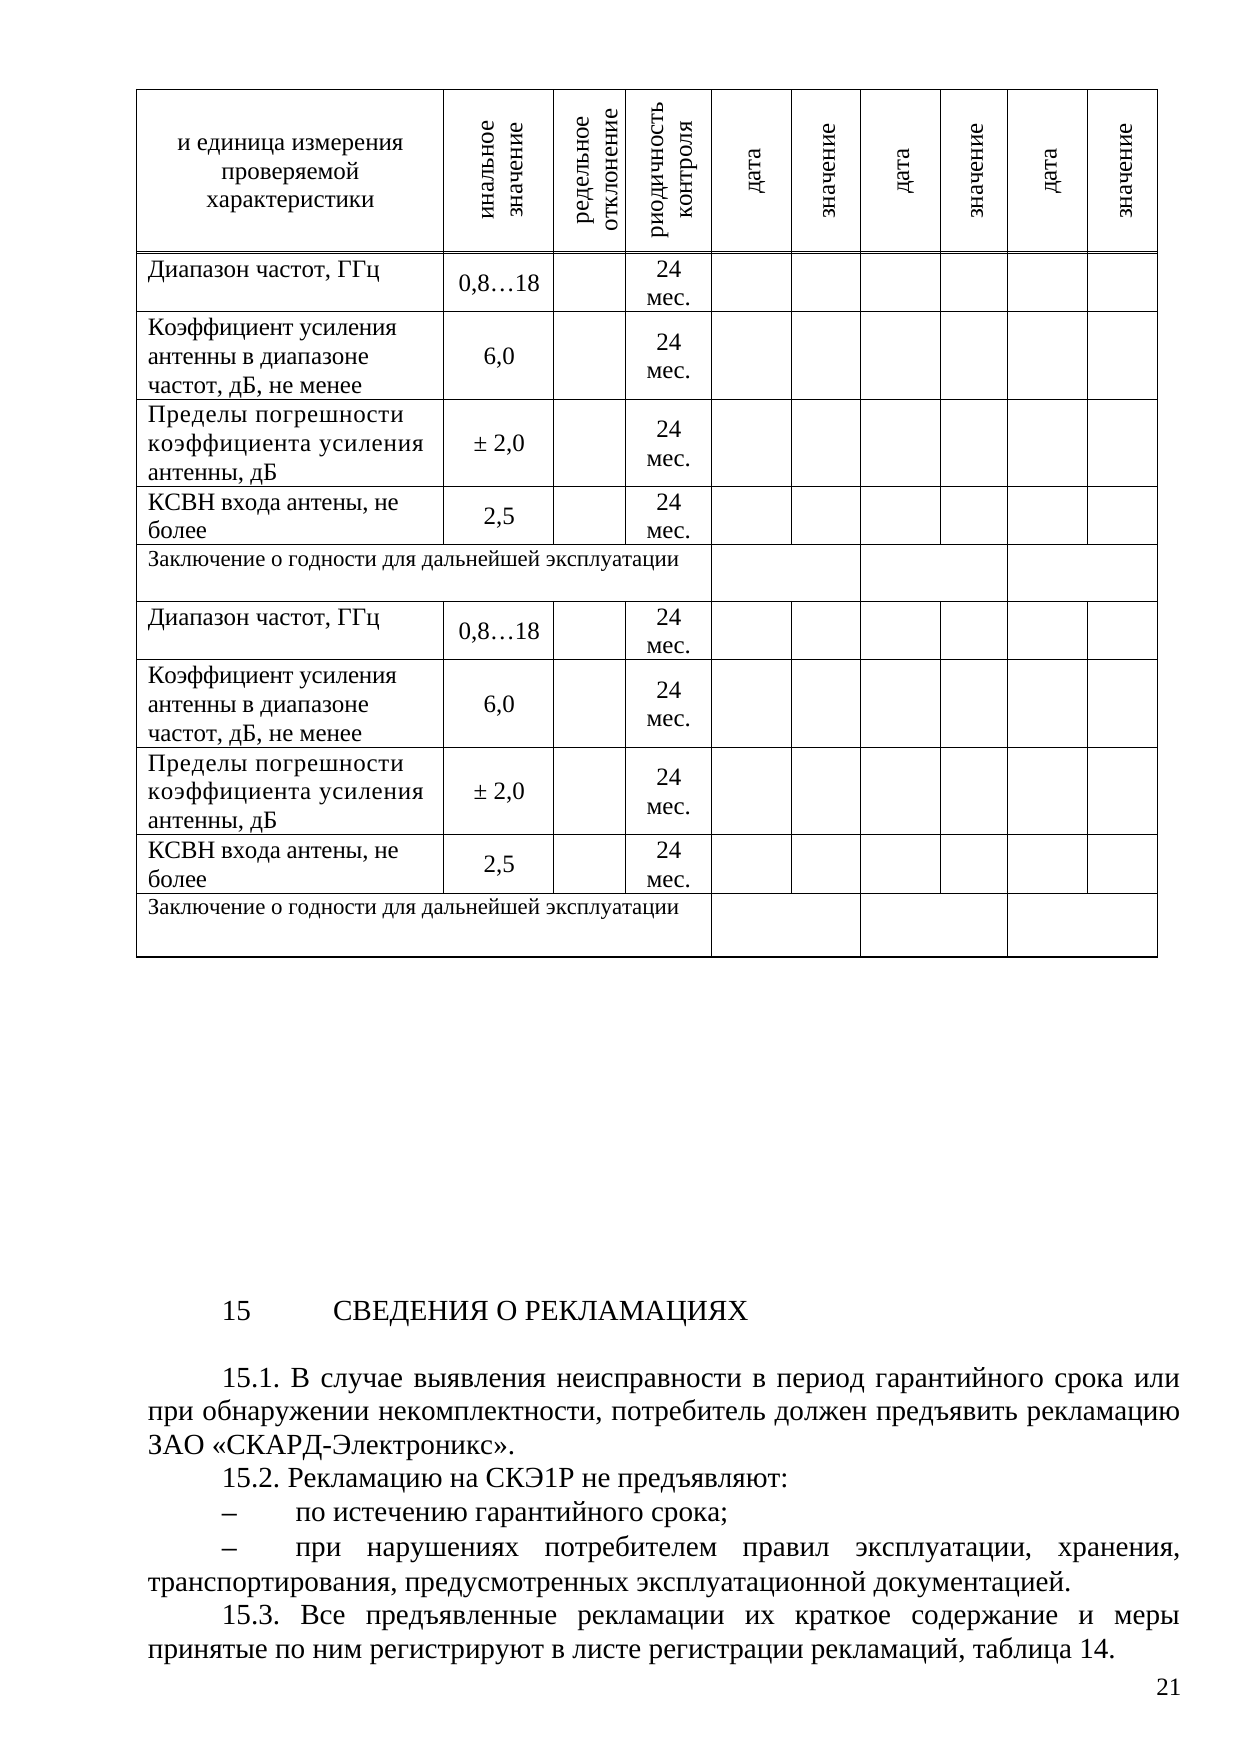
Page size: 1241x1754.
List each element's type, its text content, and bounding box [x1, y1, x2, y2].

table_cell [861, 602, 940, 659]
list по истечению гарантийного срока; [148, 1494, 1181, 1529]
table_cell [941, 487, 1007, 544]
table_cell [1008, 312, 1087, 398]
text 15.1. В случае выявления неисправности в период гарантийного срока или при обнаружении некомплектности, потребитель должен предъявить рекламацию ЗАО «СКАРД-Электроникс». [148, 1360, 1181, 1461]
table_cell 6,0 [444, 660, 553, 747]
table_cell Диапазон частот, ГГц [137, 602, 443, 659]
table_cell [861, 660, 940, 747]
table_cell [712, 400, 791, 486]
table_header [554, 90, 625, 251]
table_cell [1088, 254, 1157, 311]
table_cell [1008, 487, 1087, 544]
table_cell [941, 312, 1007, 398]
table_cell [554, 835, 625, 892]
table_cell Коэффициент усиления антенны в диапазоне частот, дБ, не менее [137, 312, 443, 398]
table_cell [1008, 835, 1087, 892]
table_cell [712, 254, 791, 311]
table_cell 24 мес. [626, 748, 711, 834]
table_cell [712, 545, 860, 601]
table_cell [554, 312, 625, 398]
table_cell [1088, 835, 1157, 892]
table_cell Пределы погрешности коэффициента усиления антенны, дБ [137, 400, 443, 486]
table_cell 24 мес. [626, 400, 711, 486]
table_cell [792, 254, 860, 311]
table_cell [554, 400, 625, 486]
table_cell Заключение о годности для дальнейшей эксплуатации [137, 894, 711, 956]
table_cell [1008, 545, 1157, 601]
table_cell [861, 545, 1007, 601]
table_cell КСВН входа антены, не более [137, 835, 443, 892]
table_cell [1088, 400, 1157, 486]
subtitle СВЕДЕНИЯ О РЕКЛАМАЦИЯХ [148, 1293, 1181, 1326]
table_cell [554, 660, 625, 747]
table_cell [712, 602, 791, 659]
table_cell [712, 660, 791, 747]
table_cell [1008, 894, 1157, 956]
table_cell значение [1088, 90, 1157, 251]
table_cell [792, 602, 860, 659]
table_cell ± 2,0 [444, 400, 553, 486]
table_cell 24 мес. [626, 660, 711, 747]
table_cell Пределы погрешности коэффициента усиления антенны, дБ [137, 748, 443, 834]
table_cell [1008, 254, 1087, 311]
table_cell [1088, 602, 1157, 659]
table_cell 24 мес. [626, 602, 711, 659]
table_cell [941, 254, 1007, 311]
table_cell [1008, 602, 1087, 659]
table_cell [1088, 748, 1157, 834]
table_cell 24 мес. [626, 312, 711, 398]
table_cell [792, 835, 860, 892]
table_cell [554, 748, 625, 834]
table_cell [1008, 660, 1087, 747]
table_cell Заключение о годности для дальнейшей эксплуатации [137, 545, 711, 601]
table_cell [792, 487, 860, 544]
table_cell 0,8…18 [444, 254, 553, 311]
table_cell [941, 400, 1007, 486]
table_cell [554, 254, 625, 311]
table_cell [792, 748, 860, 834]
table_cell 2,5 [444, 487, 553, 544]
text 15.3. Все предъявленные рекламации их краткое содержание и меры принятые по ним регистрируют в листе регистрации рекламаций, таблица 14. [148, 1597, 1181, 1664]
list при нарушениях потребителем правил эксплуатации, хранения, транспортирования, предусмотренных эксплуатационной документацией. [148, 1529, 1181, 1597]
table_cell [712, 487, 791, 544]
table_cell [1088, 312, 1157, 398]
table_cell дата [1008, 90, 1087, 251]
table_cell 24 мес. [626, 835, 711, 892]
table_cell 24 мес. [626, 487, 711, 544]
table_cell КСВН входа антены, не более [137, 487, 443, 544]
table_cell 6,0 [444, 312, 553, 398]
table_cell [861, 312, 940, 398]
table_cell Диапазон частот, ГГц [137, 254, 443, 311]
table_cell [792, 660, 860, 747]
table_cell [861, 400, 940, 486]
table_cell [792, 400, 860, 486]
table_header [626, 90, 711, 251]
table_cell дата [861, 90, 940, 251]
table_cell [712, 894, 860, 956]
table_cell [1088, 487, 1157, 544]
table_cell значение [941, 90, 1007, 251]
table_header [444, 90, 553, 251]
table_cell [861, 254, 940, 311]
table_cell [861, 894, 1007, 956]
table_cell [712, 835, 791, 892]
table_cell 24 мес. [626, 254, 711, 311]
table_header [137, 90, 443, 251]
table_cell [861, 487, 940, 544]
table_cell [861, 748, 940, 834]
table_cell [941, 835, 1007, 892]
table_cell [941, 660, 1007, 747]
table_cell [861, 835, 940, 892]
table_cell ± 2,0 [444, 748, 553, 834]
table_cell [712, 312, 791, 398]
table_cell [941, 748, 1007, 834]
table_cell [792, 312, 860, 398]
table_cell [1008, 400, 1087, 486]
table_cell Коэффициент усиления антенны в диапазоне частот, дБ, не менее [137, 660, 443, 747]
table_cell дата [712, 90, 791, 251]
table_cell значение [792, 90, 860, 251]
table_cell [1088, 660, 1157, 747]
table_cell [712, 748, 791, 834]
table_cell [554, 487, 625, 544]
table_cell 2,5 [444, 835, 553, 892]
table_cell [941, 602, 1007, 659]
table_cell 0,8…18 [444, 602, 553, 659]
table_cell [554, 602, 625, 659]
text 15.2. Рекламацию на СКЭ1Р не предъявляют: [148, 1461, 1181, 1494]
table_cell [1008, 748, 1087, 834]
